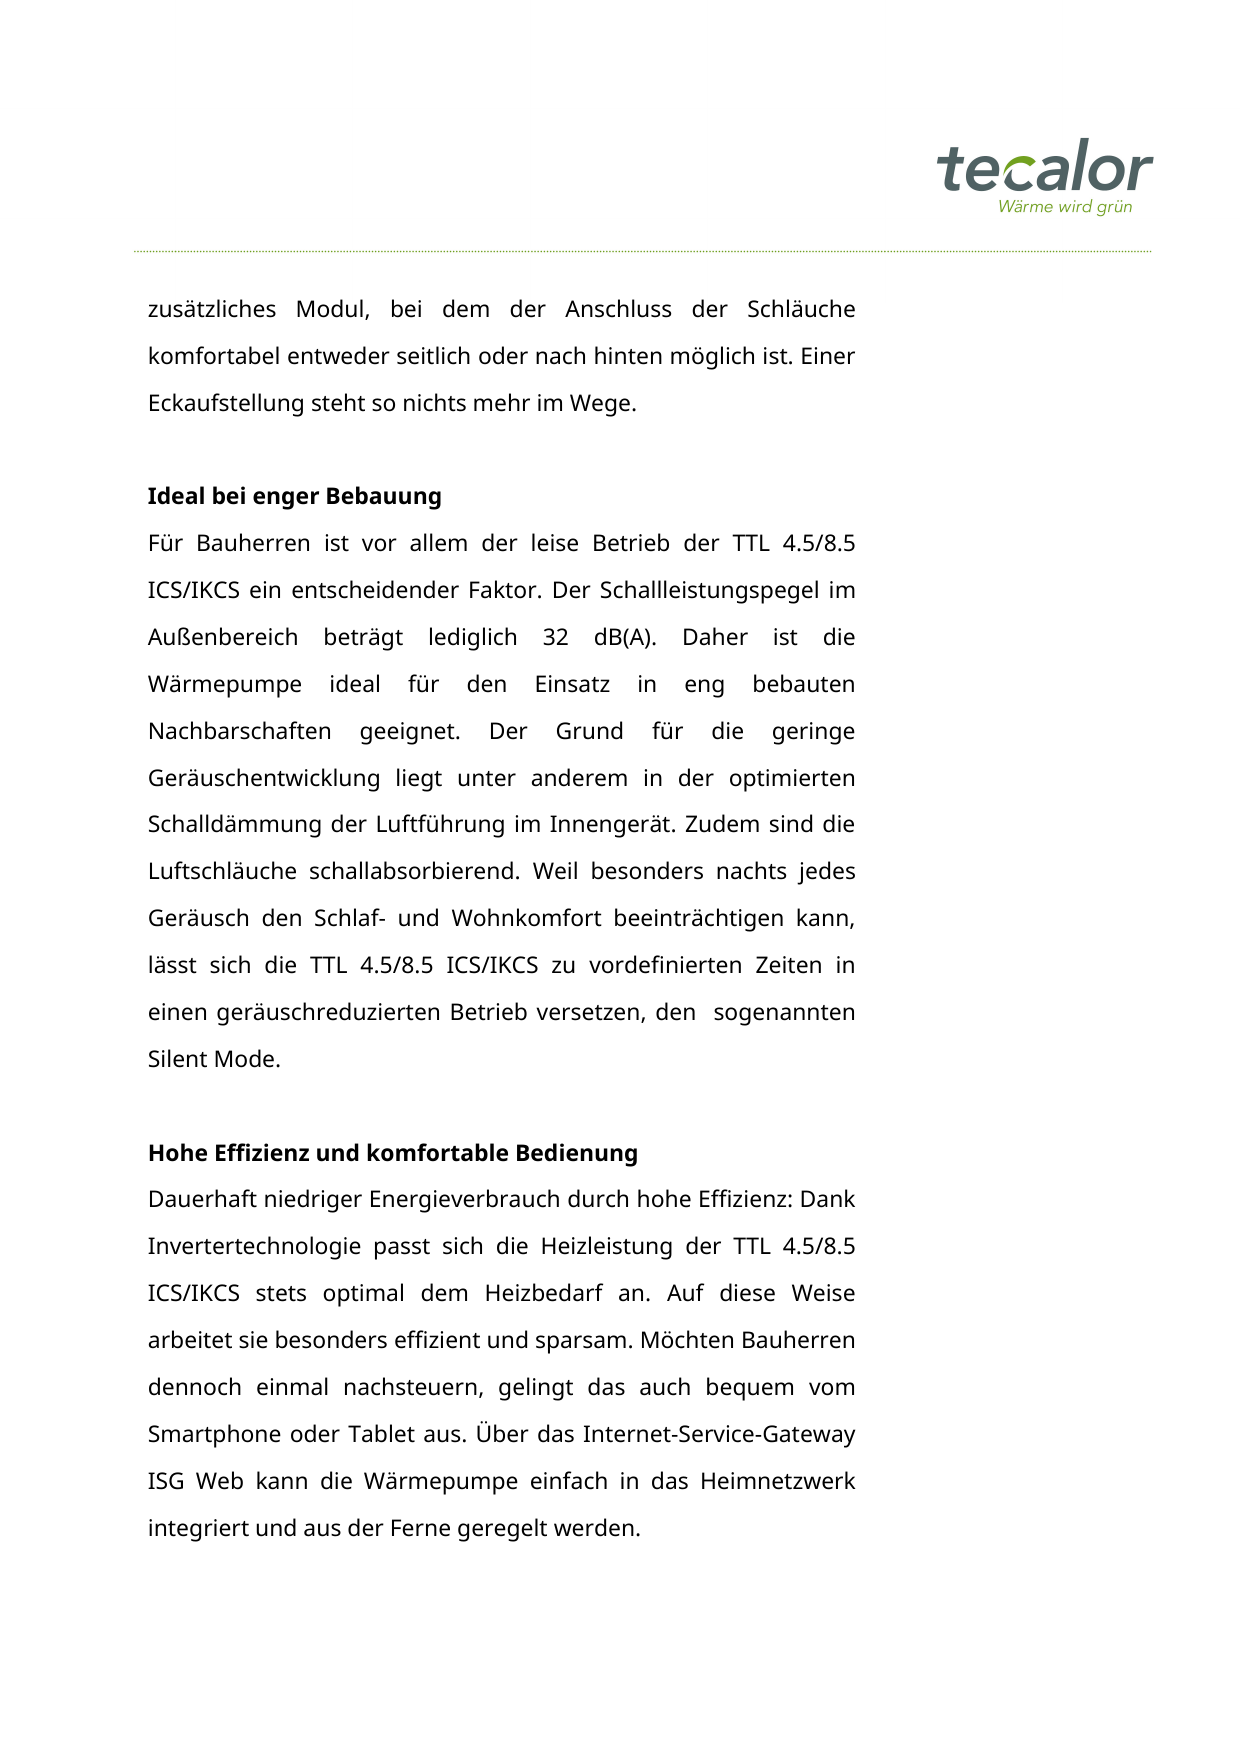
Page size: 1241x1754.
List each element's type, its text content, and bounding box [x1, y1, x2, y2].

text Dauerhaft niedriger Energieverbrauch durch hohe Effizienz: Dank Invertertechnologie passt sich die Heizleistung der TTL 4.5/8.5 ICS/IKCS stets optimal dem Heizbedarf an. Auf diese Weise arbeitet sie besonders effizient und sparsam. Möchten Bauherren dennoch einmal nachsteuern, gelingt das auch bequem vom Smartphone oder Tablet aus. Über das Internet-Service-Gateway ISG Web kann die Wärmepumpe einfach in das Heimnetzwerk integriert und aus der Ferne geregelt werden. [148, 1183, 856, 1543]
text Ideal bei enger Bebauung [148, 480, 856, 512]
text Hohe Effizienz und komfortable Bedienung [148, 1137, 856, 1168]
picture [0, 0, 1240, 303]
text Für Bauherren ist vor allem der leise Betrieb der TTL 4.5/8.5 ICS/IKCS ein entscheidender Faktor. Der Schallleistungspegel im Außenbereich beträgt lediglich 32 dB(A). Daher ist die Wärmepumpe ideal für den Einsatz in eng bebauten Nachbarschaften geeignet. Der Grund für die geringe Geräuschentwicklung liegt unter anderem in der optimierten Schalldämmung der Luftführung im Innengerät. Zudem sind die Luftschläuche schallabsorbierend. Weil besonders nachts jedes Geräusch den Schlaf- und Wohnkomfort beeinträchtigen kann, lässt sich die TTL 4.5/8.5 ICS/IKCS zu vordefinierten Zeiten in einen geräuschreduzierten Betrieb versetzen, den sogenannten Silent Mode. [148, 527, 856, 1074]
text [148, 293, 856, 418]
